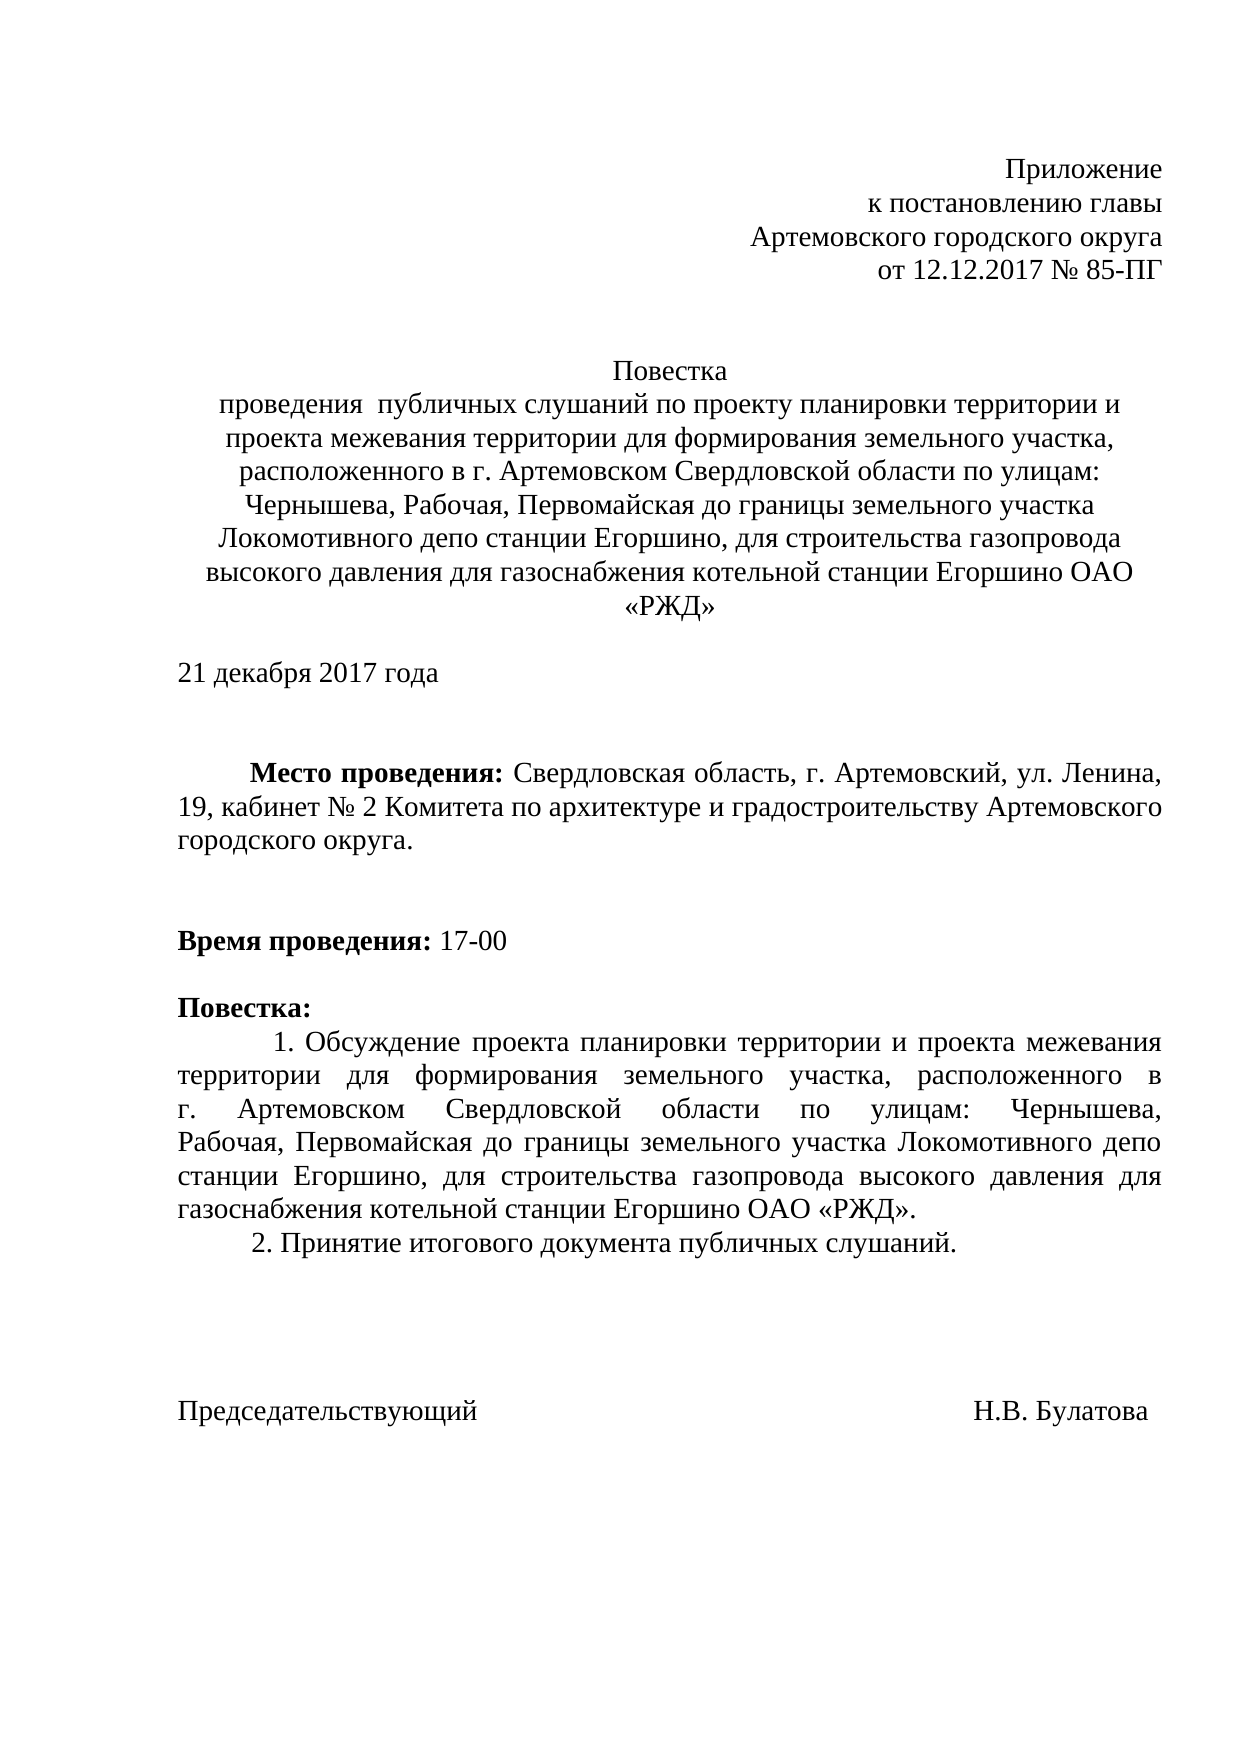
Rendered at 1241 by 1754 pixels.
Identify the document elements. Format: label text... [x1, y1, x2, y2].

text Приложение [177, 152, 1162, 185]
subtitle 1. Обсуждение проекта планировки территории и проекта межевания территории для формирования земельного участка, расположенного в г. Артемовском Свердловской области по улицам: Чернышева, Рабочая, Первомайская до границы земельного участка Локомотивного депо станции Егоршино, для строительства газопровода высокого давления для газоснабжения котельной станции Егоршино ОАО «РЖД». [177, 1024, 1162, 1225]
subtitle проведения публичных слушаний по проекту планировки территории и проекта межевания территории для формирования земельного участка, расположенного в г. Артемовском Свердловской области по улицам: Чернышева, Рабочая, Первомайская до границы земельного участка Локомотивного депо станции Егоршино, для строительства газопровода высокого давления для газоснабжения котельной станции Егоршино ОАО «РЖД» [177, 386, 1162, 621]
text Повестка [177, 353, 1162, 386]
text Повестка: [177, 990, 1162, 1024]
text Время проведения: 17-00 [177, 923, 1162, 957]
text к постановлению главы Артемовского городского округа [177, 185, 1162, 252]
text Место проведения: Свердловская область, г. Артемовский, ул. Ленина, 19, кабинет № 2 Комитета по архитектуре и градостроительству Артемовского городского округа. [177, 755, 1162, 856]
text от 12.12.2017 № 85-ПГ [177, 252, 1162, 286]
subtitle 2. Принятие итогового документа публичных слушаний. [177, 1225, 1162, 1258]
text Председательствующий Н.В. Булатова [177, 1393, 1162, 1426]
text 21 декабря 2017 года [177, 655, 1162, 688]
